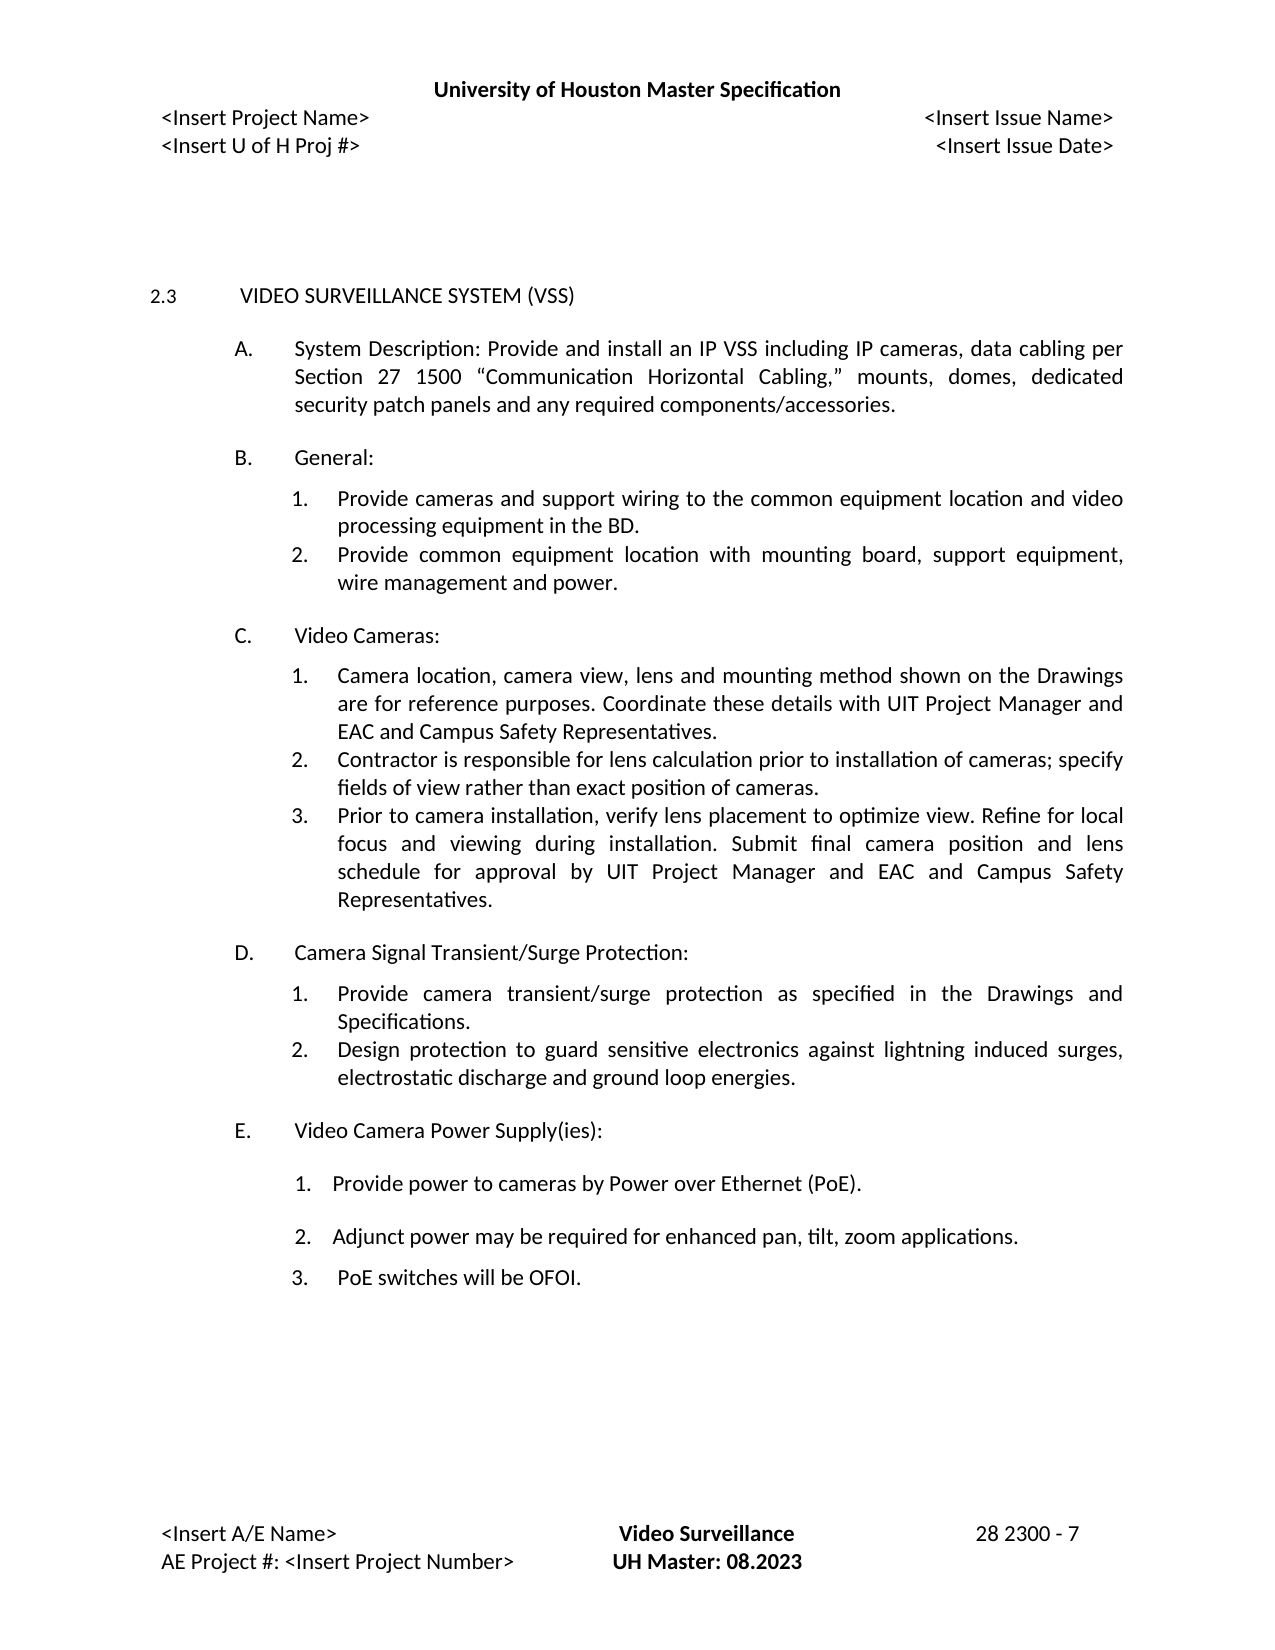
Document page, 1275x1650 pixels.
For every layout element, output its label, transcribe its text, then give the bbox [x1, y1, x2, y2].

text 1. Provide cameras and support wiring to the common equipment location and video processing equipment in the BD. [291, 484, 1125, 540]
text General: [234, 443, 1125, 471]
text VIDEO SURVEILLANCE SYSTEM (VSS) [150, 281, 1125, 309]
text System Description: Provide and install an IP VSS including IP cameras, data cabling per Section 27 1500 “Communication Horizontal Cabling,” mounts, domes, dedicated security patch panels and any required components/accessories. [234, 334, 1125, 418]
list 2. Adjunct power may be required for enhanced pan, tilt, zoom applications. [294, 1222, 1125, 1250]
text 2. Provide common equipment location with mounting board, support equipment, wire management and power. [291, 540, 1125, 596]
text 2. Contractor is responsible for lens calculation prior to installation of cameras; specify fields of view rather than exact position of cameras. [291, 745, 1125, 801]
text Video Cameras: [234, 621, 1125, 649]
list 1. Provide power to cameras by Power over Ethernet (PoE). [294, 1169, 1125, 1197]
text 3. Prior to camera installation, verify lens placement to optimize view. Refine for local focus and viewing during installation. Submit final camera position and lens schedule for approval by UIT Project Manager and EAC and Campus Safety Representatives. [291, 801, 1125, 913]
text Video Camera Power Supply(ies): [234, 1116, 1125, 1144]
text 1. Camera location, camera view, lens and mounting method shown on the Drawings are for reference purposes. Coordinate these details with UIT Project Manager and EAC and Campus Safety Representatives. [291, 661, 1125, 745]
text Camera Signal Transient/Surge Protection: [234, 938, 1125, 966]
text 3. PoE switches will be OFOI. [291, 1263, 1125, 1291]
text 1. Provide camera transient/surge protection as specified in the Drawings and Specifications. [291, 979, 1125, 1035]
text 2. Design protection to guard sensitive electronics against lightning induced surges, electrostatic discharge and ground loop energies. [291, 1035, 1125, 1091]
